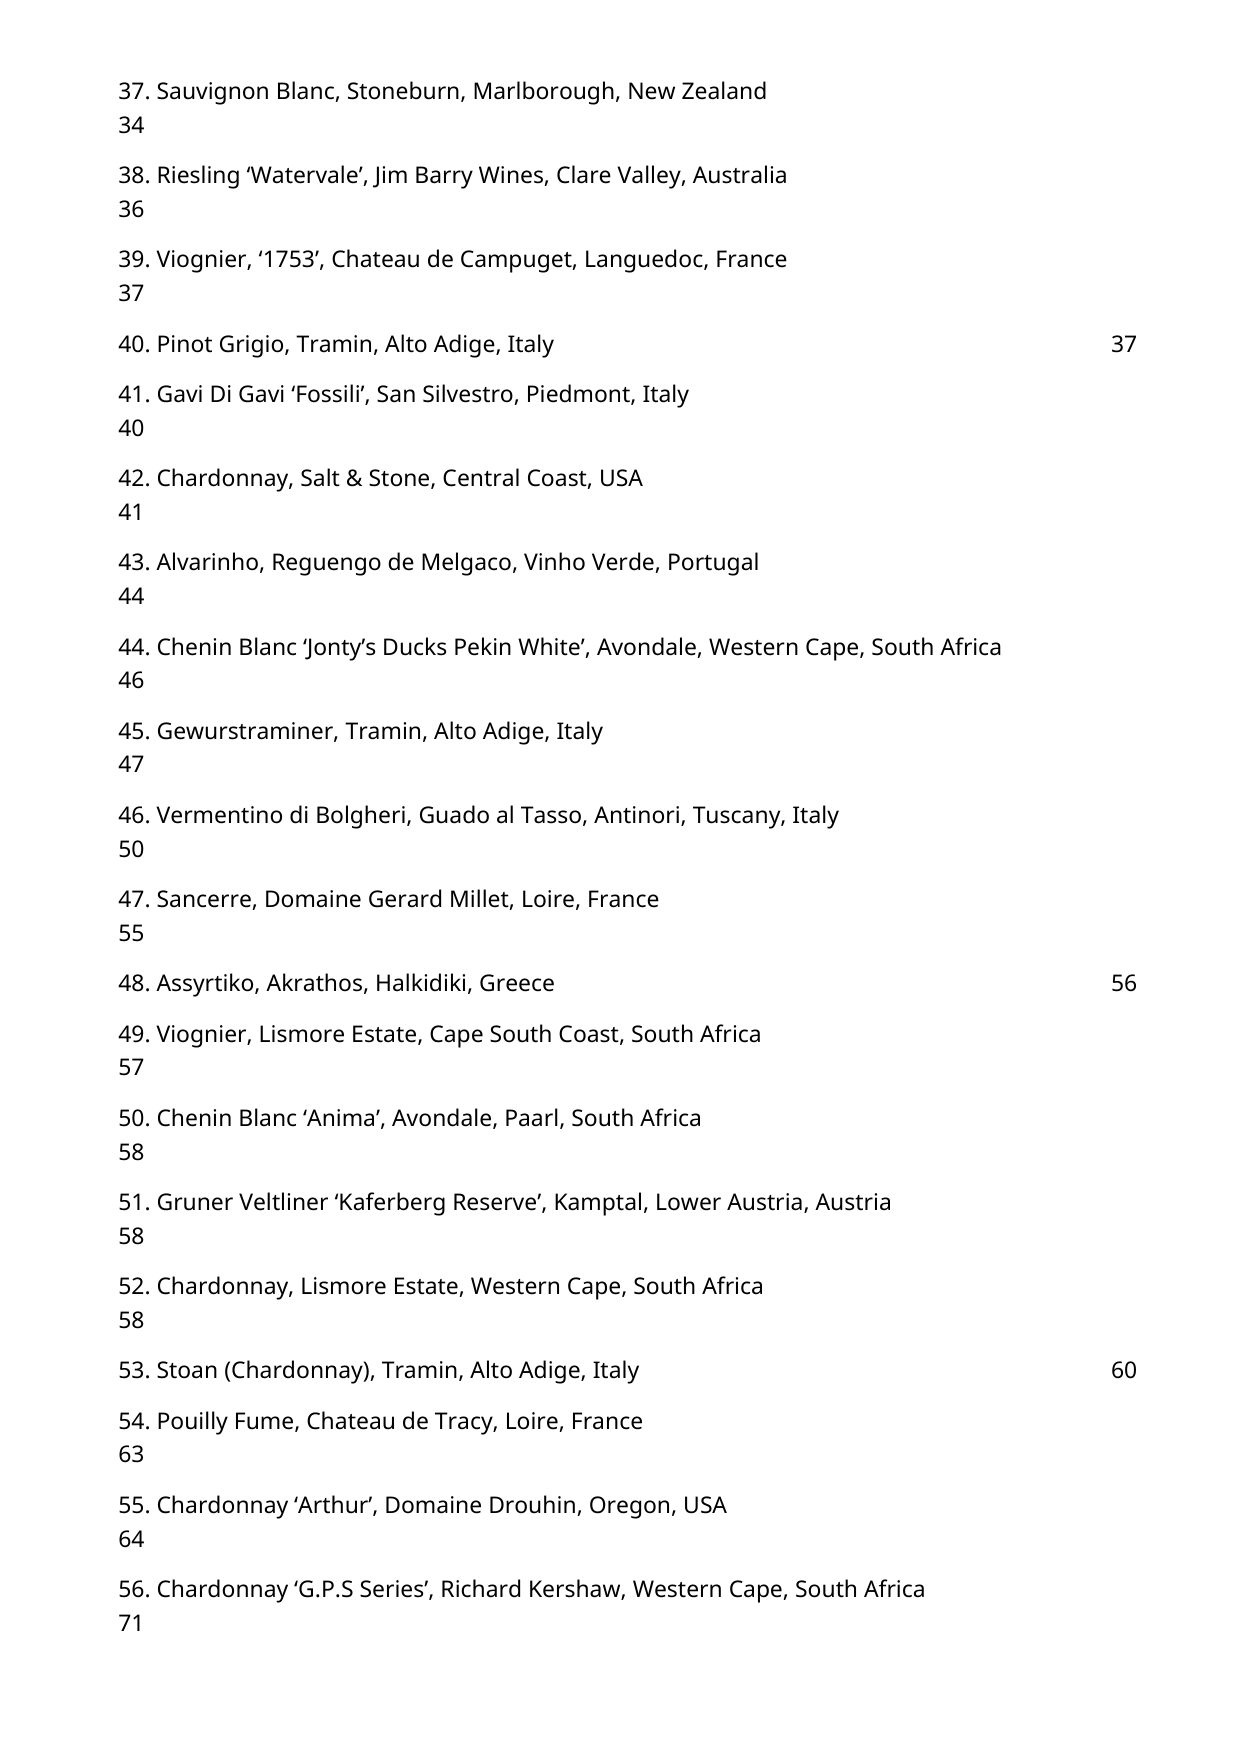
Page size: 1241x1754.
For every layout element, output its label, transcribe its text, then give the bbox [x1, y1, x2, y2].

text 38. Riesling ‘Watervale’, Jim Barry Wines, Clare Valley, Australia 36 [118, 159, 1187, 224]
text 46. Vermentino di Bolgheri, Guado al Tasso, Antinori, Tuscany, Italy 50 [118, 799, 1187, 864]
text 55. Chardonnay ‘Arthur’, Domaine Drouhin, Oregon, USA 64 [118, 1489, 1187, 1554]
text 43. Alvarinho, Reguengo de Melgaco, Vinho Verde, Portugal 44 [118, 546, 1187, 611]
text 56. Chardonnay ‘G.P.S Series’, Richard Kershaw, Western Cape, South Africa 71 [118, 1573, 1187, 1638]
text 40. Pinot Grigio, Tramin, Alto Adige, Italy 37 [118, 327, 1187, 359]
text 49. Viognier, Lismore Estate, Cape South Coast, South Africa 57 [118, 1017, 1187, 1082]
text 54. Pouilly Fume, Chateau de Tracy, Loire, France 63 [118, 1404, 1187, 1469]
text 47. Sancerre, Domaine Gerard Millet, Loire, France 55 [118, 883, 1187, 948]
text 42. Chardonnay, Salt & Stone, Central Coast, USA 41 [118, 462, 1187, 527]
text 53. Stoan (Chardonnay), Tramin, Alto Adige, Italy 60 [118, 1354, 1187, 1385]
text 41. Gavi Di Gavi ‘Fossili’, San Silvestro, Piedmont, Italy 40 [118, 378, 1187, 443]
text 50. Chenin Blanc ‘Anima’, Avondale, Paarl, South Africa 58 [118, 1102, 1187, 1167]
text 44. Chenin Blanc ‘Jonty’s Ducks Pekin White’, Avondale, Western Cape, South Africa 46 [118, 630, 1187, 695]
text 37. Sauvignon Blanc, Stoneburn, Marlborough, New Zealand 34 [118, 75, 1187, 140]
text 51. Gruner Veltliner ‘Kaferberg Reserve’, Kamptal, Lower Austria, Austria 58 [118, 1186, 1187, 1251]
text 48. Assyrtiko, Akrathos, Halkidiki, Greece 56 [118, 967, 1187, 998]
text 45. Gewurstraminer, Tramin, Alto Adige, Italy 47 [118, 714, 1187, 779]
text 52. Chardonnay, Lismore Estate, Western Cape, South Africa 58 [118, 1270, 1187, 1335]
text 39. Viognier, ‘1753’, Chateau de Campuget, Languedoc, France 37 [118, 243, 1187, 308]
